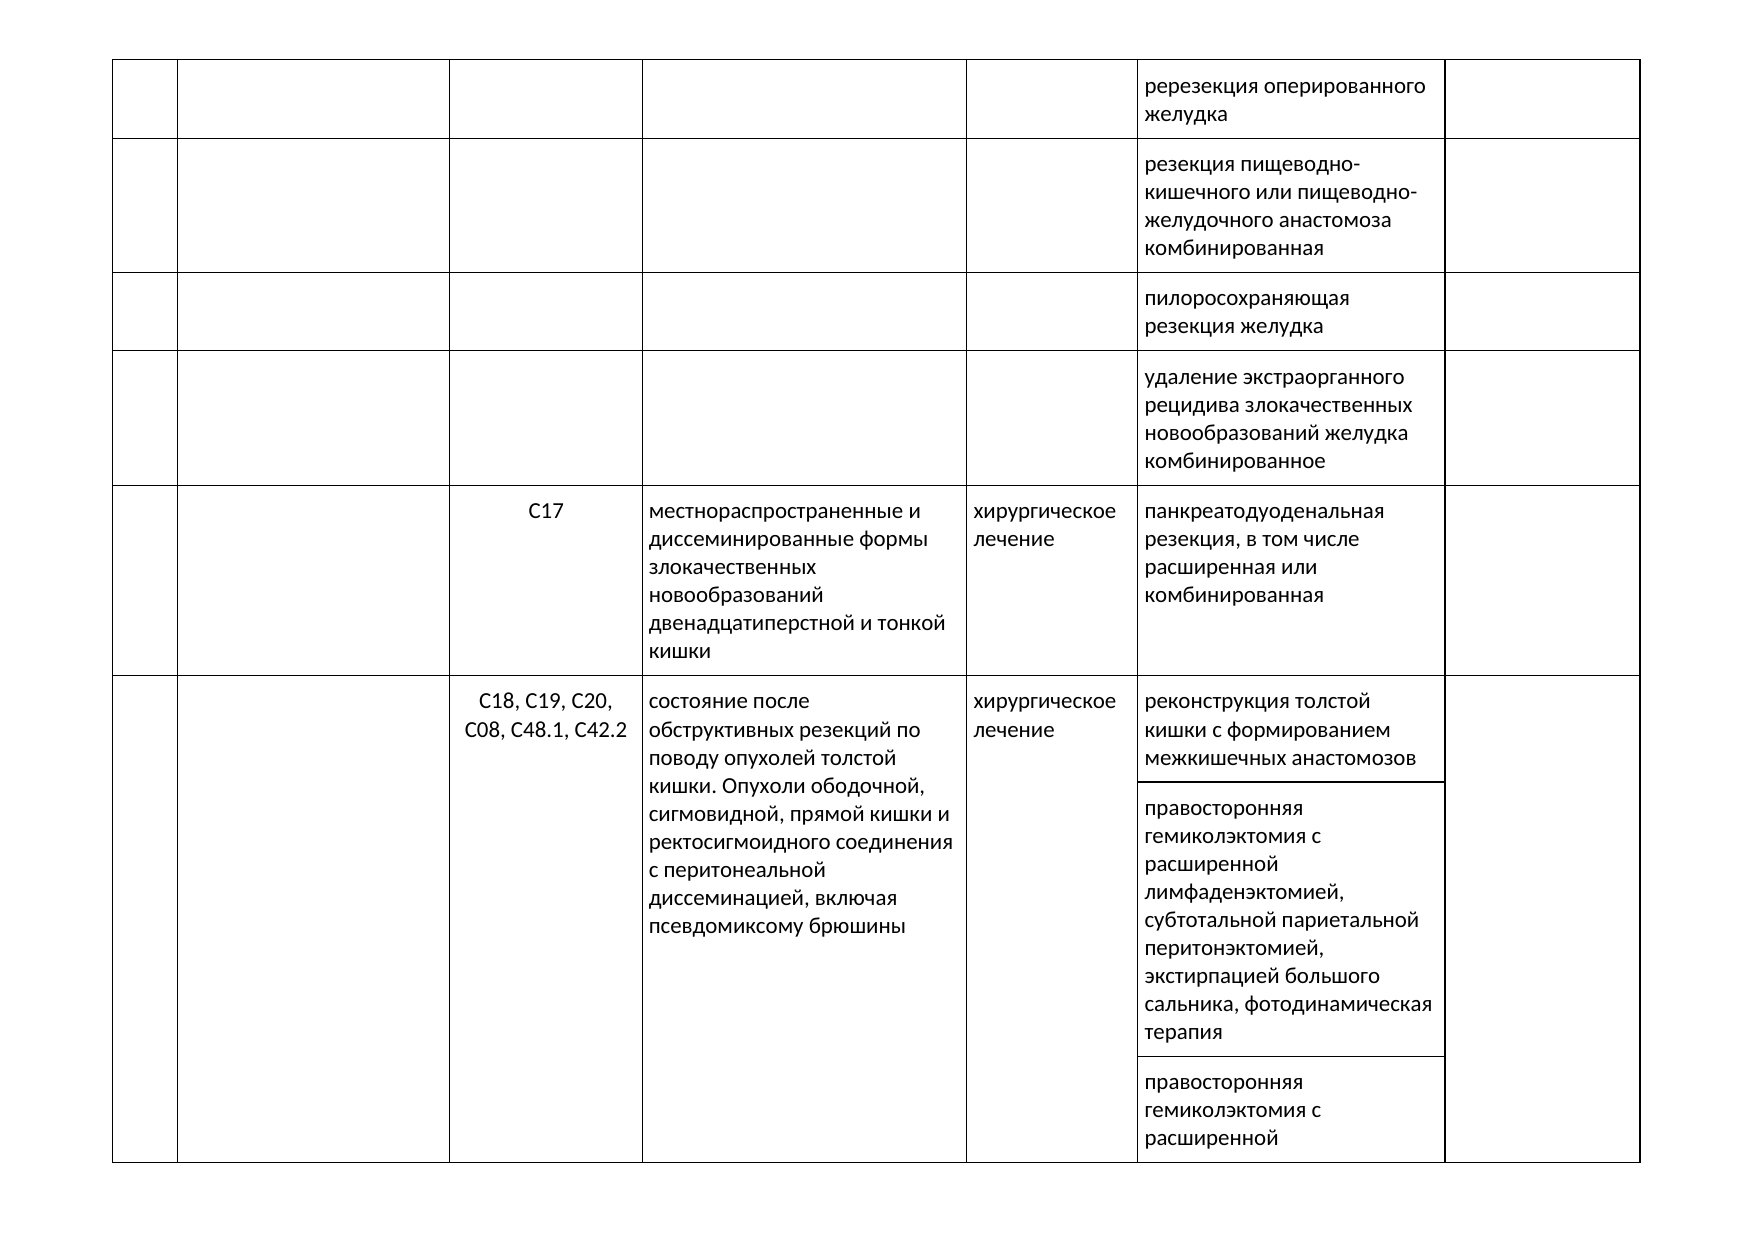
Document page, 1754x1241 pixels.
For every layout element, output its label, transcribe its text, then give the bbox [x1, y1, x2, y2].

table_cell [178, 486, 449, 675]
table_cell [967, 351, 1137, 484]
table_cell резекция пищеводно-кишечного или пищеводно-желудочного анастомоза комбинированная [1138, 139, 1444, 272]
table_cell [1446, 486, 1639, 675]
table_cell [1446, 60, 1639, 137]
table_cell реконструкция толстой кишки с формированием межкишечных анастомозов [1138, 676, 1444, 781]
table_cell [643, 351, 966, 484]
table_cell правосторонняя гемиколэктомия с расширенной лимфаденэктомией, субтотальной париетальной перитонэктомией, экстирпацией большого сальника, фотодинамическая терапия [1138, 783, 1444, 1056]
table_cell C18, C19, C20, C08, C48.1, C42.2 [450, 676, 642, 1162]
table_cell [113, 486, 177, 675]
table_cell [450, 273, 642, 350]
table_cell [450, 60, 642, 137]
table_cell [113, 676, 177, 1162]
table_cell [450, 139, 642, 272]
table_cell [1446, 351, 1639, 484]
table_cell местнораспространенные и диссеминированные формы злокачественных новообразований двенадцатиперстной и тонкой кишки [643, 486, 966, 675]
table_cell [113, 139, 177, 272]
table_cell [967, 139, 1137, 272]
table_cell [178, 676, 449, 1162]
table_cell пилоросохраняющая резекция желудка [1138, 273, 1444, 350]
table_cell [178, 139, 449, 272]
table_cell хирургическое лечение [967, 676, 1137, 1162]
table_cell [1446, 273, 1639, 350]
table_cell [178, 273, 449, 350]
table_cell [113, 60, 177, 137]
table_cell хирургическое лечение [967, 486, 1137, 675]
table_cell [178, 60, 449, 137]
table_cell состояние после обструктивных резекций по поводу опухолей толстой кишки. Опухоли ободочной, сигмовидной, прямой кишки и ректосигмоидного соединения с перитонеальной диссеминацией, включая псевдомиксому брюшины [643, 676, 966, 1162]
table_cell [1138, 1057, 1444, 1162]
table_cell [643, 273, 966, 350]
table_cell панкреатодуоденальная резекция, в том числе расширенная или комбинированная [1138, 486, 1444, 675]
table_cell удаление экстраорганного рецидива злокачественных новообразований желудка комбинированное [1138, 351, 1444, 484]
table_cell [178, 351, 449, 484]
table_cell [967, 60, 1137, 137]
table_cell [1446, 139, 1639, 272]
table_cell [643, 60, 966, 137]
table_cell [967, 273, 1137, 350]
table_cell [1446, 676, 1639, 1162]
table_cell [643, 139, 966, 272]
table_cell [450, 351, 642, 484]
table_cell [113, 273, 177, 350]
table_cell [1138, 60, 1444, 137]
table_cell [113, 351, 177, 484]
table_cell C17 [450, 486, 642, 675]
